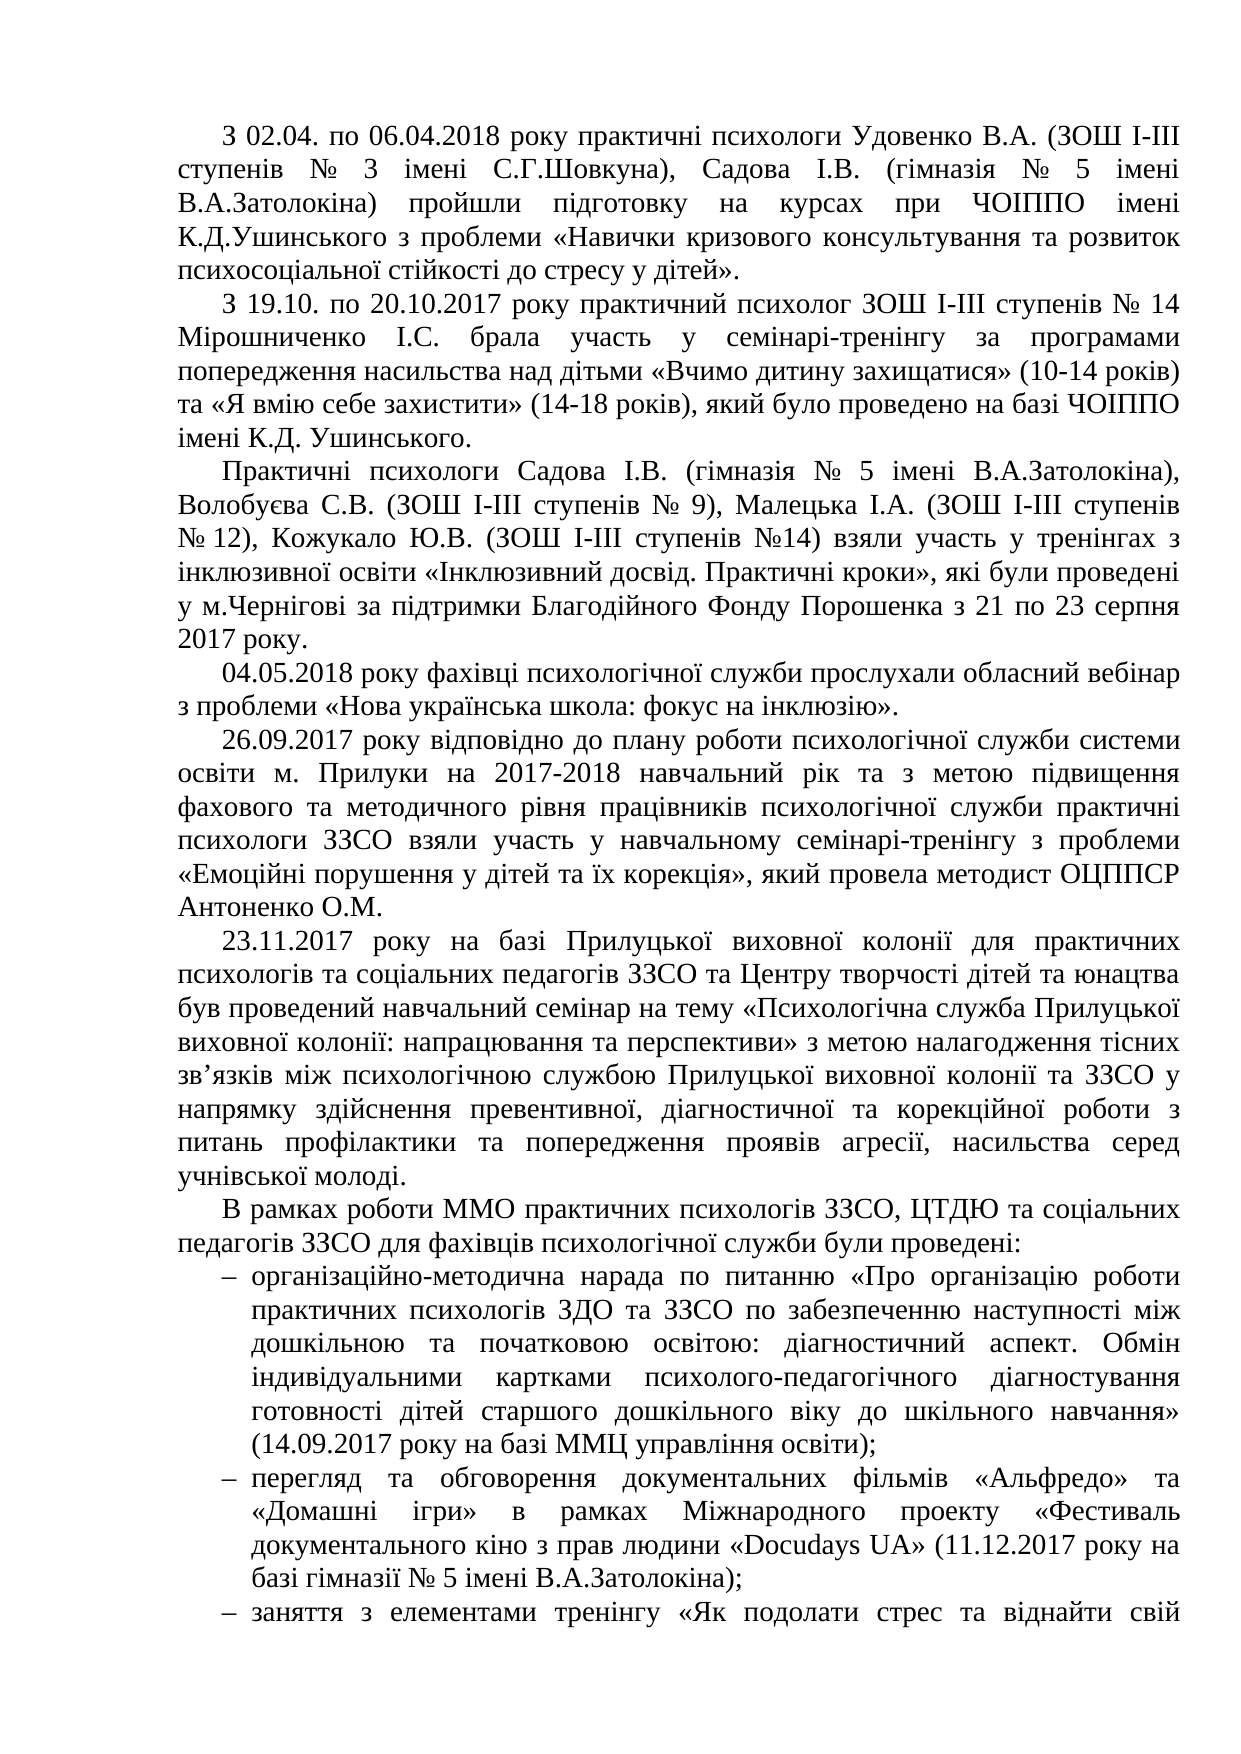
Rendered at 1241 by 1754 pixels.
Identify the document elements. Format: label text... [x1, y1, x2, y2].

text 23.11.2017 року на базі Прилуцької виховної колонії для практичних психологів та соціальних педагогів ЗЗСО та Центру творчості дітей та юнацтва був проведений навчальний семінар на тему «Психологічна служба Прилуцької виховної колонії: напрацювання та перспективи» з метою налагодження тісних зв’язків між психологічною службою Прилуцької виховної колонії та ЗЗСО у напрямку здійснення превентивної, діагностичної та корекційної роботи з питань профілактики та попередження проявів агресії, насильства серед учнівської молоді. [177, 923, 1181, 1191]
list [222, 1594, 1181, 1627]
text Практичні психологи Садова І.В. (гімназія № 5 імені В.А.Затолокіна), Волобуєва С.В. (ЗОШ І-ІІІ ступенів № 9), Малецька І.А. (ЗОШ І-ІІІ ступенів № 12), Кожукало Ю.В. (ЗОШ І-ІІІ ступенів №14) взяли участь у тренінгах з інклюзивної освіти «Інклюзивний досвід. Практичні кроки», які були проведені у м.Чернігові за підтримки Благодійного Фонду Порошенка з 21 по 23 серпня 2017 року. [177, 453, 1181, 655]
text З 02.04. по 06.04.2018 року практичні психологи Удовенко В.А. (ЗОШ І-ІІІ ступенів № 3 імені С.Г.Шовкуна), Садова І.В. (гімназія № 5 імені В.А.Затолокіна) пройшли підготовку на курсах при ЧОІППО імені К.Д.Ушинського з проблеми «Навички кризового консультування та розвиток психосоціальної стійкості до стресу у дітей». [177, 118, 1181, 286]
list перегляд та обговорення документальних фільмів «Альфредо» та «Домашні ігри» в рамках Міжнародного проекту «Фестиваль документального кіно з прав людини «Docudays UA» (11.12.2017 року на базі гімназії № 5 імені В.А.Затолокіна); [222, 1460, 1181, 1594]
text В рамках роботи ММО практичних психологів ЗЗСО, ЦТДЮ та соціальних педагогів ЗЗСО для фахівців психологічної служби були проведені: [177, 1191, 1181, 1258]
text З 19.10. по 20.10.2017 року практичний психолог ЗОШ І-ІІІ ступенів № 14 Мірошниченко І.С. брала участь у семінарі-тренінгу за програмами попередження насильства над дітьми «Вчимо дитину захищатися» (10-14 років) та «Я вмію себе захистити» (14-18 років), який було проведено на базі ЧОІППО імені К.Д. Ушинського. [177, 286, 1181, 453]
list організаційно-методична нарада по питанню «Про організацію роботи практичних психологів ЗДО та ЗЗСО по забезпеченню наступності між дошкільною та початковою освітою: діагностичний аспект. Обмін індивідуальними картками психолого-педагогічного діагностування готовності дітей старшого дошкільного віку до шкільного навчання» (14.09.2017 року на базі ММЦ управління освіти); [222, 1258, 1181, 1460]
text 04.05.2018 року фахівці психологічної служби прослухали обласний вебінар з проблеми «Нова українська школа: фокус на інклюзію». [177, 655, 1181, 722]
text 26.09.2017 року відповідно до плану роботи психологічної служби системи освіти м. Прилуки на 2017-2018 навчальний рік та з метою підвищення фахового та методичного рівня працівників психологічної служби практичні психологи ЗЗСО взяли участь у навчальному семінарі-тренінгу з проблеми «Емоційні порушення у дітей та їх корекція», який провела методист ОЦППСР Антоненко О.М. [177, 722, 1181, 923]
